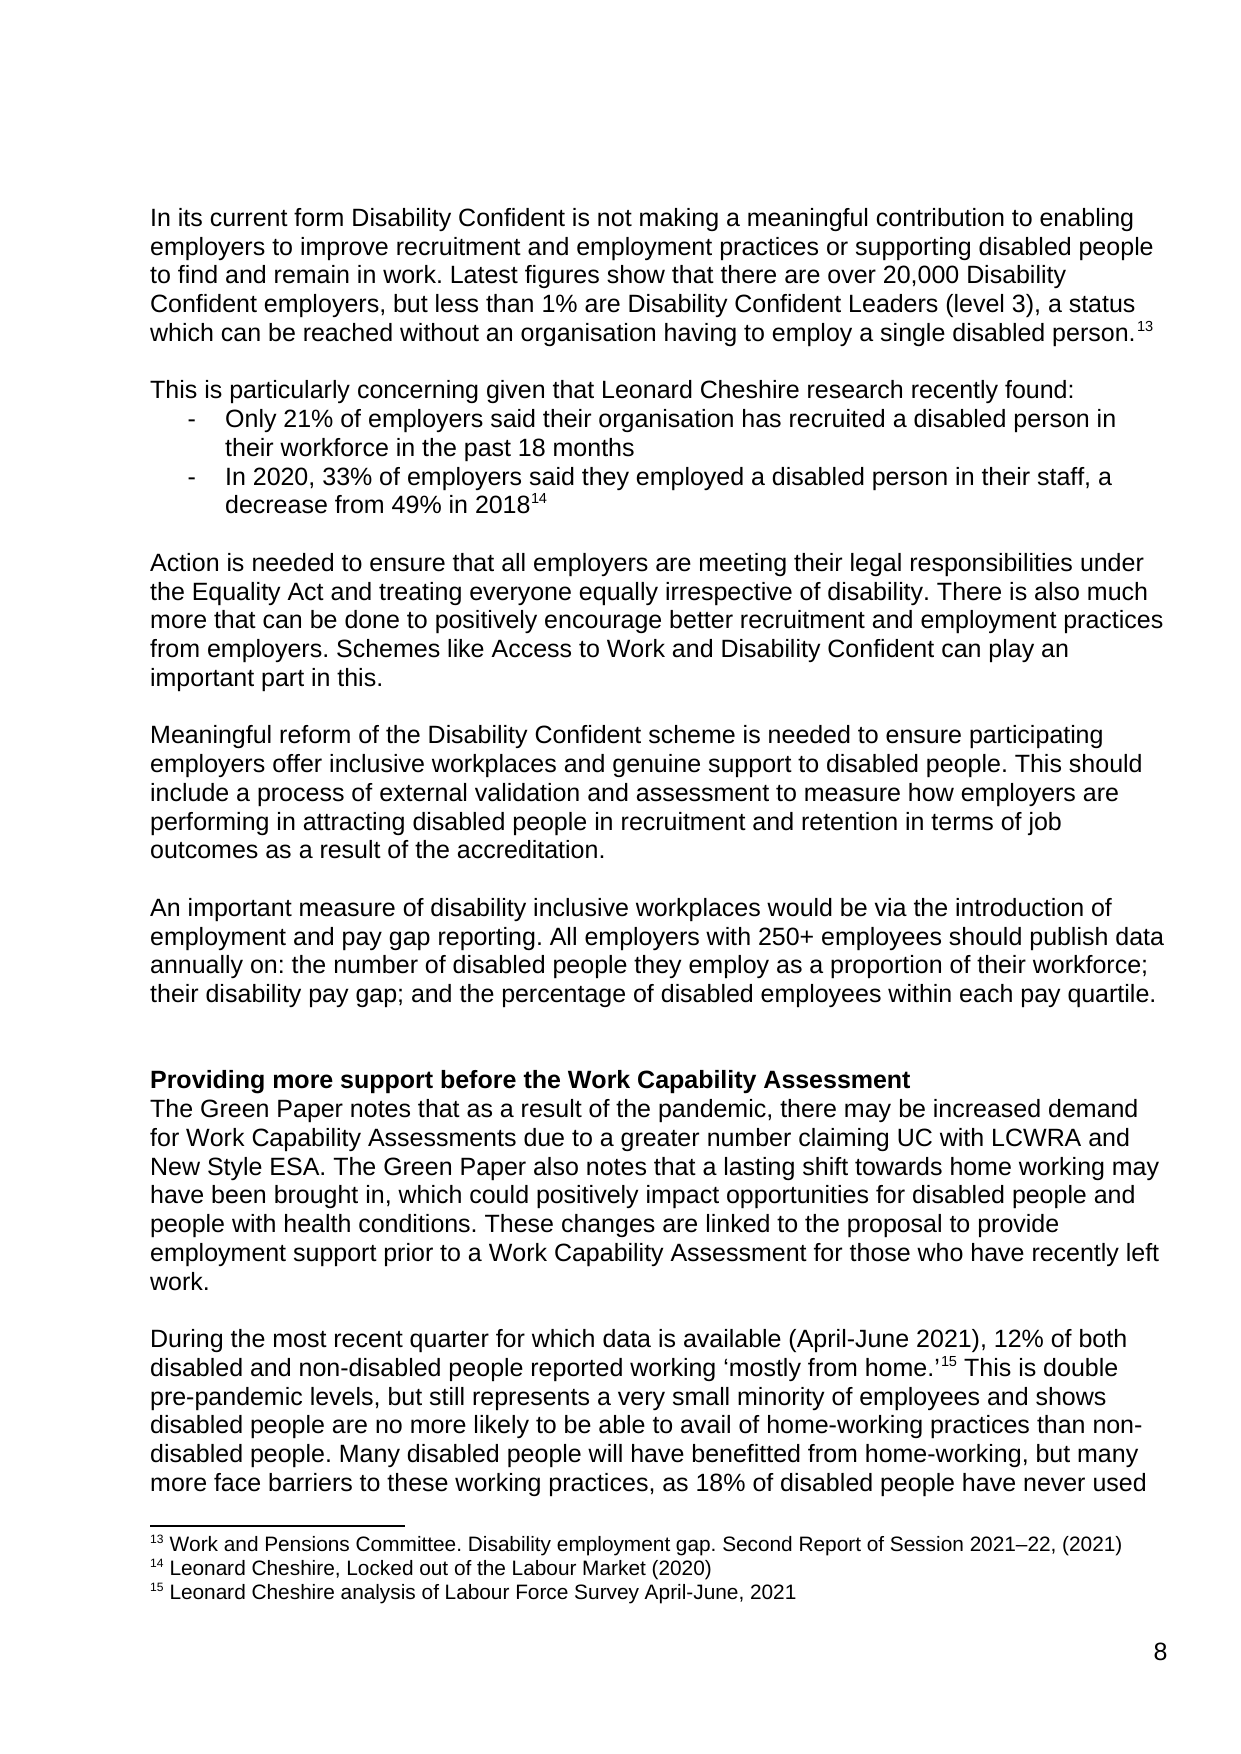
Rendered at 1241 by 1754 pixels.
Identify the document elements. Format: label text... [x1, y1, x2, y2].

list Only 21% of employers said their organisation has recruited a disabled person in their workforce in the past 18 months [187, 404, 1167, 462]
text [150, 1324, 1167, 1497]
text This is particularly concerning given that Leonard Cheshire research recently found: [150, 375, 1167, 404]
text Meaningful reform of the Disability Confident scheme is needed to ensure participating employers offer inclusive workplaces and genuine support to disabled people. This should include a process of external validation and assessment to measure how employers are performing in attracting disabled people in recruitment and retention in terms of job outcomes as a result of the accreditation. [150, 720, 1167, 864]
text Providing more support before the Work Capability Assessment [150, 1065, 1167, 1094]
text Action is needed to ensure that all employers are meeting their legal responsibilities under the Equality Act and treating everyone equally irrespective of disability. There is also much more that can be done to positively encourage better recruitment and employment practices from employers. Schemes like Access to Work and Disability Confident can play an important part in this. [150, 548, 1167, 692]
text An important measure of disability inclusive workplaces would be via the introduction of employment and pay gap reporting. All employers with 250+ employees should publish data annually on: the number of disabled people they employ as a proportion of their workforce; their disability pay gap; and the percentage of disabled employees within each pay quartile. [150, 893, 1167, 1008]
text The Green Paper notes that as a result of the pandemic, there may be increased demand for Work Capability Assessments due to a greater number claiming UC with LCWRA and New Style ESA. The Green Paper also notes that a lasting shift towards home working may have been brought in, which could positively impact opportunities for disabled people and people with health conditions. These changes are linked to the proposal to provide employment support prior to a Work Capability Assessment for those who have recently left work. [150, 1094, 1167, 1295]
list In 2020, 33% of employers said they employed a disabled person in their staff, a decrease from 49% in 2018 [187, 462, 1167, 519]
text In its current form Disability Confident is not making a meaningful contribution to enabling employers to improve recruitment and employment practices or supporting disabled people to find and remain in work. Latest figures show that there are over 20,000 Disability Confident employers, but less than 1% are Disability Confident Leaders (level 3), a status which can be reached without an organisation having to employ a single disabled person. [150, 203, 1167, 347]
